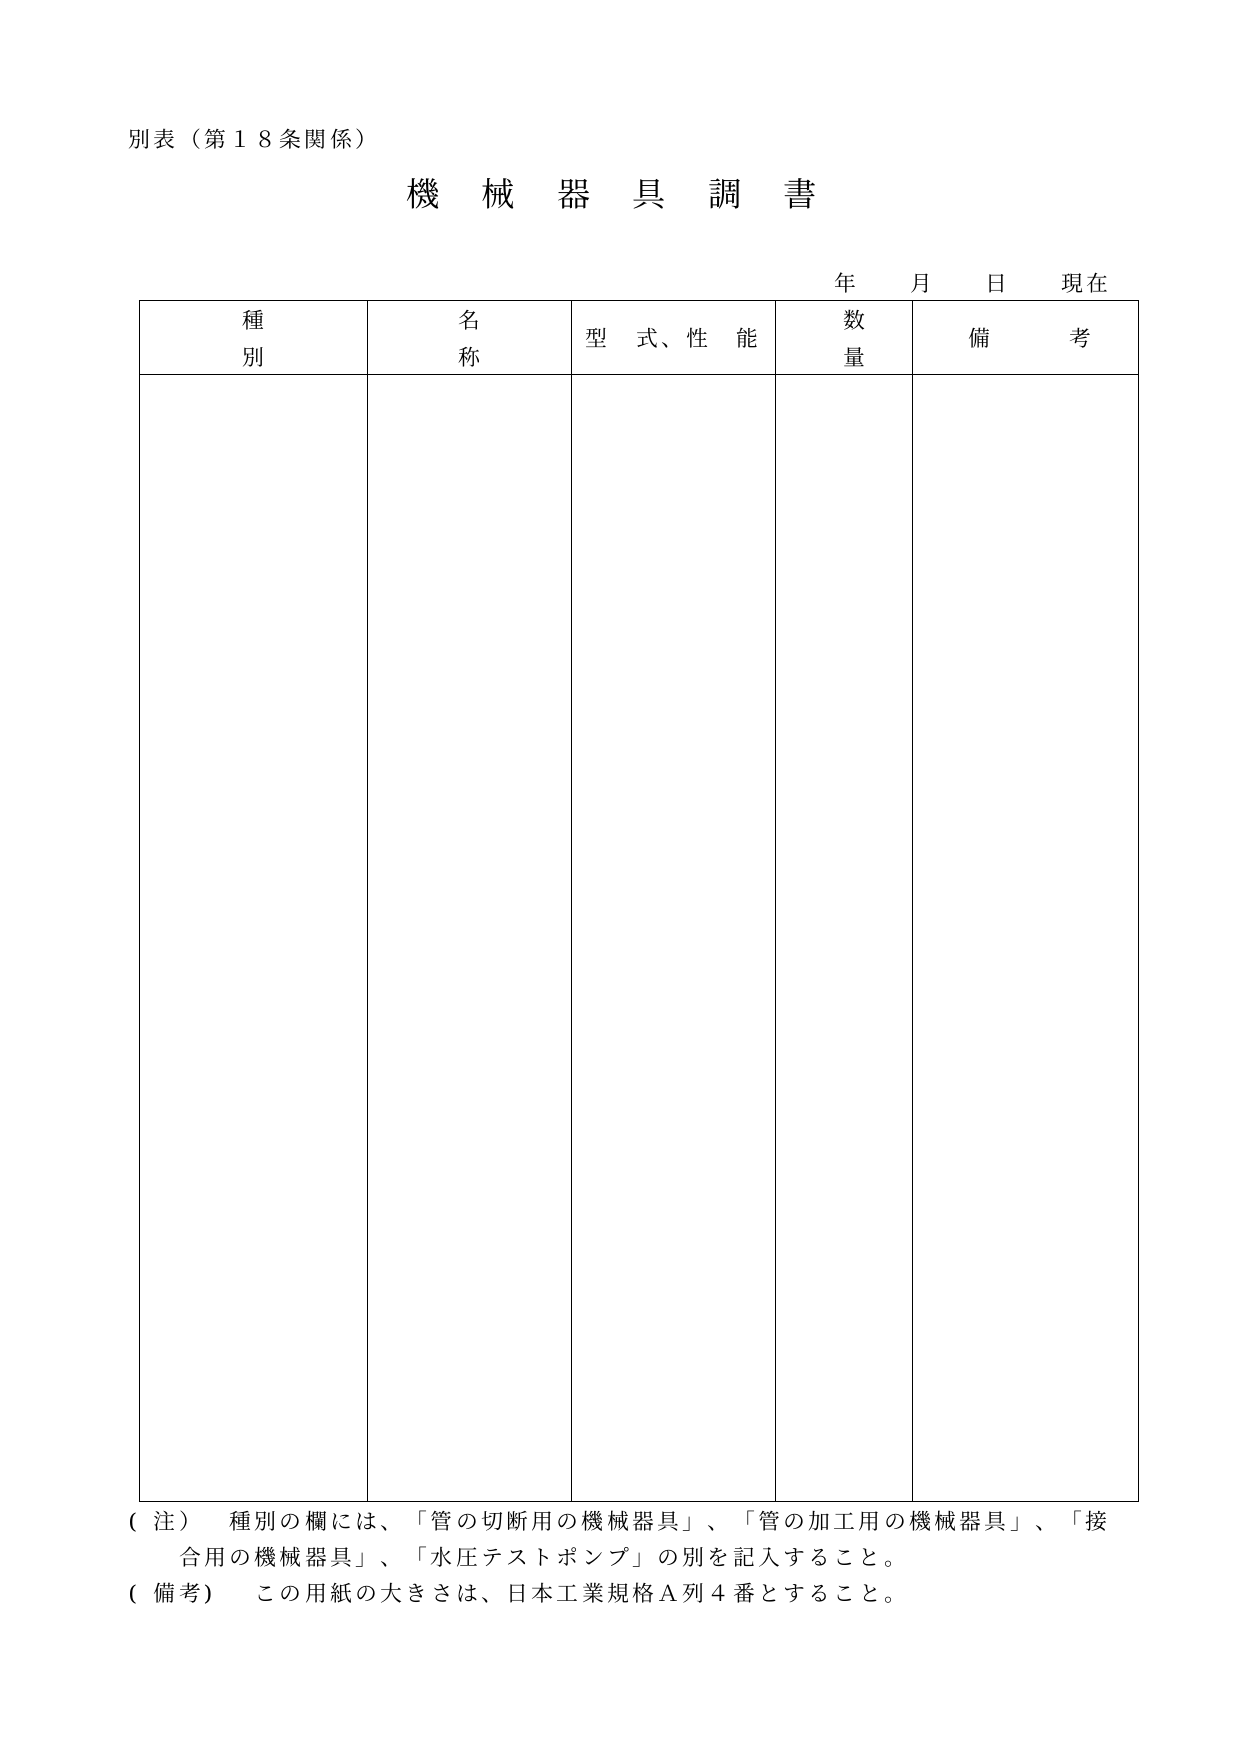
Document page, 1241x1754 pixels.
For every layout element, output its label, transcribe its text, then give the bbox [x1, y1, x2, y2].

table_cell [913, 375, 1138, 1501]
text (注） 種別の欄には、「管の切断用の機械器具」、「管の加工用の機械器具」、「接合用の機械器具」、「水圧テストポンプ」の別を記入すること。 [128, 1502, 1112, 1574]
table_header 名 称 [368, 301, 571, 373]
table_cell [368, 375, 571, 1501]
table_cell [572, 375, 775, 1501]
text 別表（第１８条関係） [128, 120, 1112, 156]
table_cell [776, 375, 912, 1501]
table_header 型 式、性 能 [572, 301, 775, 373]
table_header 種 別 [140, 301, 367, 373]
text 年 月 日 現在 [128, 264, 1112, 300]
table_header 数 量 [776, 301, 912, 373]
text 機 械 器 具 調 書 [128, 156, 1112, 228]
table_cell [140, 375, 367, 1501]
text (備考) この用紙の大きさは、日本工業規格Ａ列４番とすること。 [128, 1574, 1112, 1610]
table_header 備 考 [913, 301, 1138, 373]
